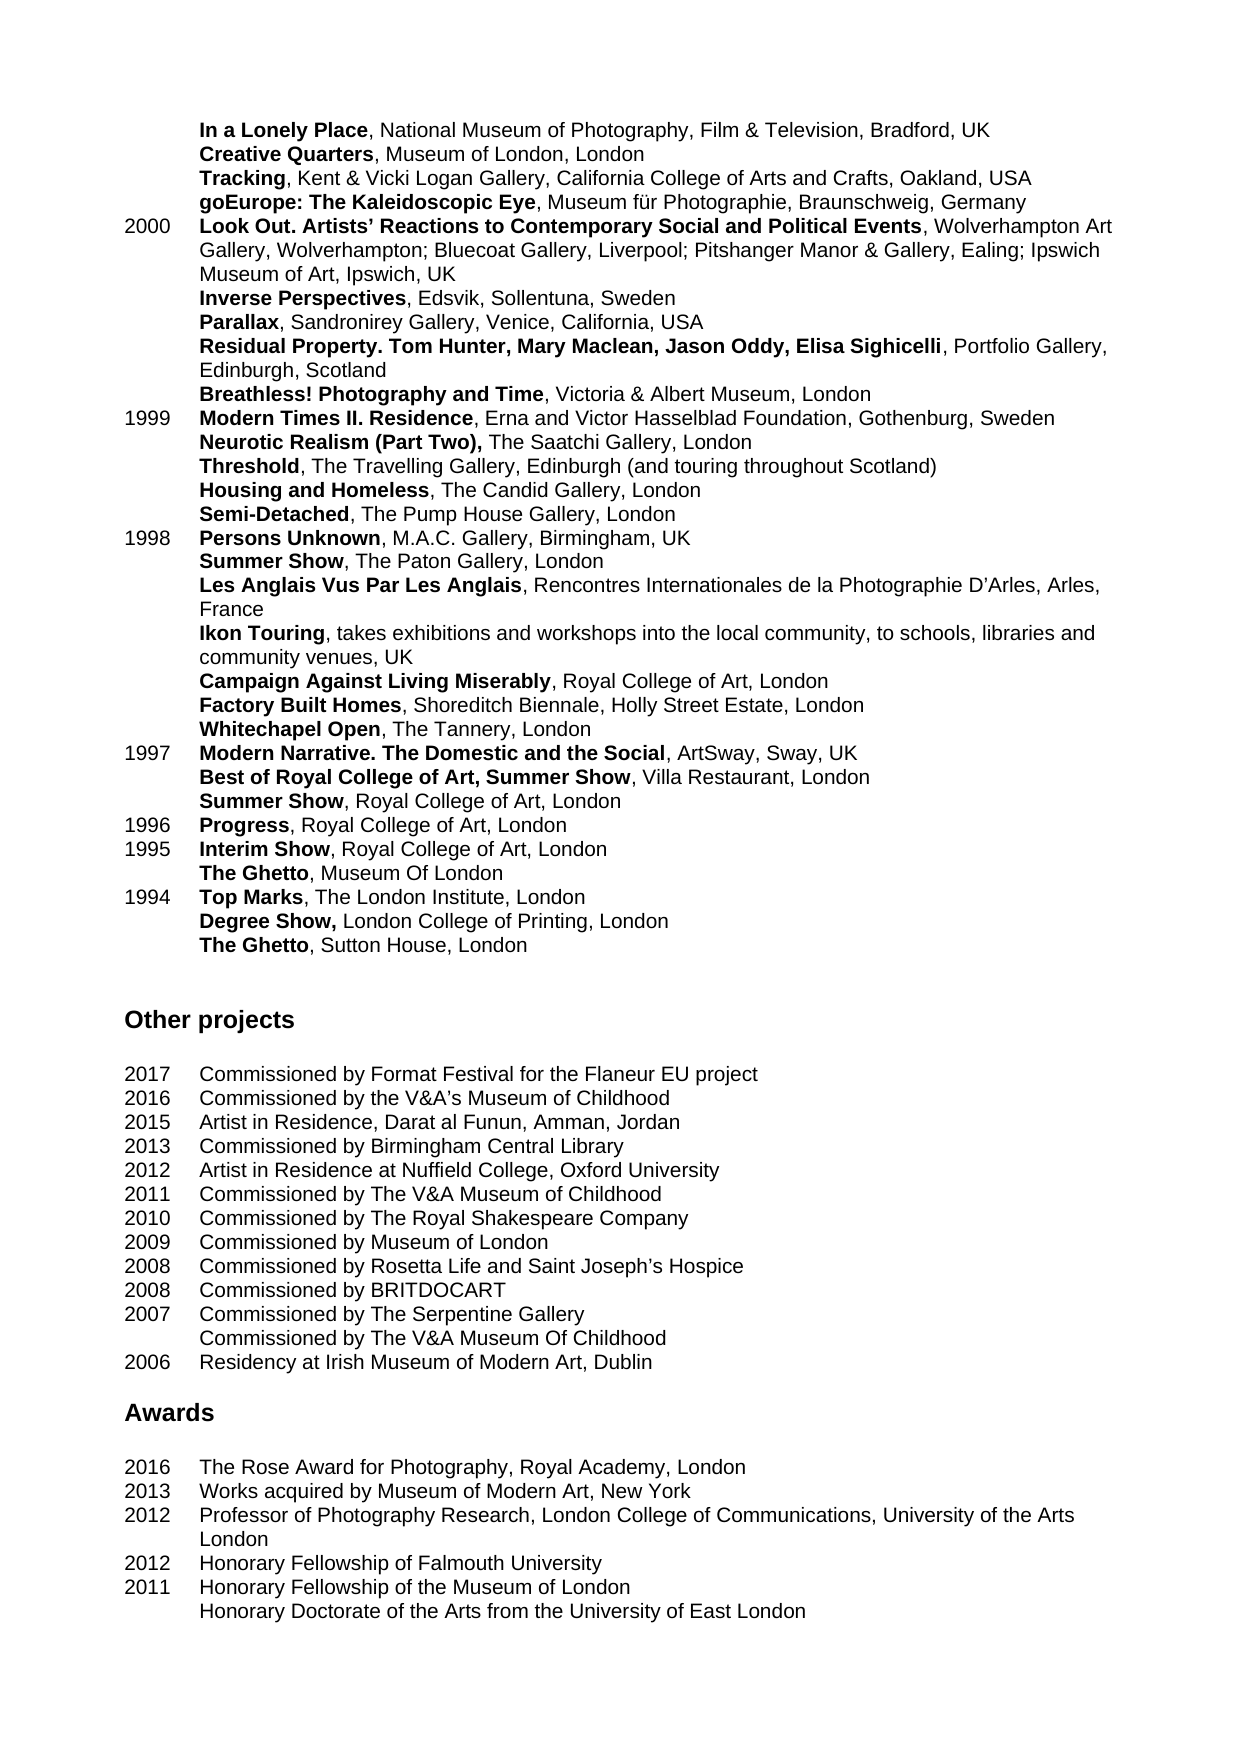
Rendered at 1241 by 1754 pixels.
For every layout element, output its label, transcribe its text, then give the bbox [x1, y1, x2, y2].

text 1994 Top Marks, The London Institute, London [124, 885, 1116, 909]
text 2013 Works acquired by Museum of Modern Art, New York [124, 1479, 1116, 1503]
text 2008 Commissioned by BRITDOCART [124, 1278, 1116, 1302]
text Best of Royal College of Art, Summer Show, Villa Restaurant, London [124, 765, 1116, 789]
text 1998 Persons Unknown, M.A.C. Gallery, Birmingham, UK [124, 525, 1116, 549]
text Threshold, The Travelling Gallery, Edinburgh (and touring throughout Scotland) [124, 453, 1116, 477]
text 2012 Artist in Residence at Nuffield College, Oxford University [124, 1158, 1116, 1182]
text Semi-Detached, The Pump House Gallery, London [124, 501, 1116, 525]
text Les Anglais Vus Par Les Anglais, Rencontres Internationales de la Photographie D’Arles, Arles, France [199, 573, 1116, 621]
text 2017 Commissioned by Format Festival for the Flaneur EU project [124, 1062, 1116, 1086]
text Parallax, Sandronirey Gallery, Venice, California, USA [124, 310, 1116, 334]
text Factory Built Homes, Shoreditch Biennale, Holly Street Estate, London [124, 693, 1116, 717]
text 2008 Commissioned by Rosetta Life and Saint Joseph’s Hospice [124, 1254, 1116, 1278]
text Other projects [124, 1004, 1116, 1033]
text 2016 The Rose Award for Photography, Royal Academy, London [124, 1455, 1116, 1479]
text In a Lonely Place, National Museum of Photography, Film & Television, Bradford, UK [124, 118, 1116, 142]
text Tracking, Kent & Vicki Logan Gallery, California College of Arts and Crafts, Oakland, USA [124, 166, 1116, 190]
text 1996 Progress, Royal College of Art, London [124, 813, 1116, 837]
text Housing and Homeless, The Candid Gallery, London [124, 477, 1116, 501]
text Neurotic Realism (Part Two), The Saatchi Gallery, London [124, 429, 1116, 453]
text The Ghetto, Sutton House, London [124, 933, 1116, 957]
text 1995 Interim Show, Royal College of Art, London [124, 837, 1116, 861]
text 1999 Modern Times II. Residence, Erna and Victor Hasselblad Foundation, Gothenburg, Sweden [124, 406, 1116, 429]
text 2009 Commissioned by Museum of London [124, 1230, 1116, 1254]
text 2015 Artist in Residence, Darat al Funun, Amman, Jordan [124, 1110, 1116, 1134]
text 2010 Commissioned by The Royal Shakespeare Company [124, 1206, 1116, 1230]
text Honorary Doctorate of the Arts from the University of East London [124, 1599, 1116, 1623]
text Degree Show, London College of Printing, London [124, 909, 1116, 933]
text 2012 Professor of Photography Research, London College of Communications, University of the Arts London [124, 1503, 1116, 1551]
text Commissioned by The V&A Museum Of Childhood [124, 1326, 1116, 1349]
text Campaign Against Living Miserably, Royal College of Art, London [124, 669, 1116, 693]
text 2013 Commissioned by Birmingham Central Library [124, 1134, 1116, 1158]
text Residual Property. Tom Hunter, Mary Maclean, Jason Oddy, Elisa Sighicelli, Portfolio Gallery, Edinburgh, Scotland [199, 334, 1116, 382]
text 2007 Commissioned by The Serpentine Gallery [124, 1302, 1116, 1326]
text 1997 Modern Narrative. The Domestic and the Social, ArtSway, Sway, UK [124, 741, 1116, 765]
text The Ghetto, Museum Of London [124, 861, 1116, 885]
text Whitechapel Open, The Tannery, London [124, 717, 1116, 741]
text Breathless! Photography and Time, Victoria & Albert Museum, London [124, 382, 1116, 406]
text Inverse Perspectives, Edsvik, Sollentuna, Sweden [124, 286, 1116, 310]
text Ikon Touring, takes exhibitions and workshops into the local community, to schools, libraries and community venues, UK [199, 621, 1116, 669]
text 2012 Honorary Fellowship of Falmouth University [124, 1551, 1116, 1575]
text 2011 Honorary Fellowship of the Museum of London [124, 1575, 1116, 1599]
text 2006 Residency at Irish Museum of Modern Art, Dublin [124, 1349, 1116, 1373]
text Creative Quarters, Museum of London, London [124, 142, 1116, 166]
text Summer Show, The Paton Gallery, London [124, 549, 1116, 573]
text 2000 Look Out. Artists’ Reactions to Contemporary Social and Political Events, Wolverhampton Art Gallery, Wolverhampton; Bluecoat Gallery, Liverpool; Pitshanger Manor & Gallery, Ealing; Ipswich Museum of Art, Ipswich, UK [124, 214, 1116, 286]
text 2016 Commissioned by the V&A’s Museum of Childhood [124, 1086, 1116, 1110]
text goEurope: The Kaleidoscopic Eye, Museum für Photographie, Braunschweig, Germany [124, 190, 1116, 214]
text Summer Show, Royal College of Art, London [124, 789, 1116, 813]
text 2011 Commissioned by The V&A Museum of Childhood [124, 1182, 1116, 1206]
text Awards [124, 1397, 1116, 1426]
